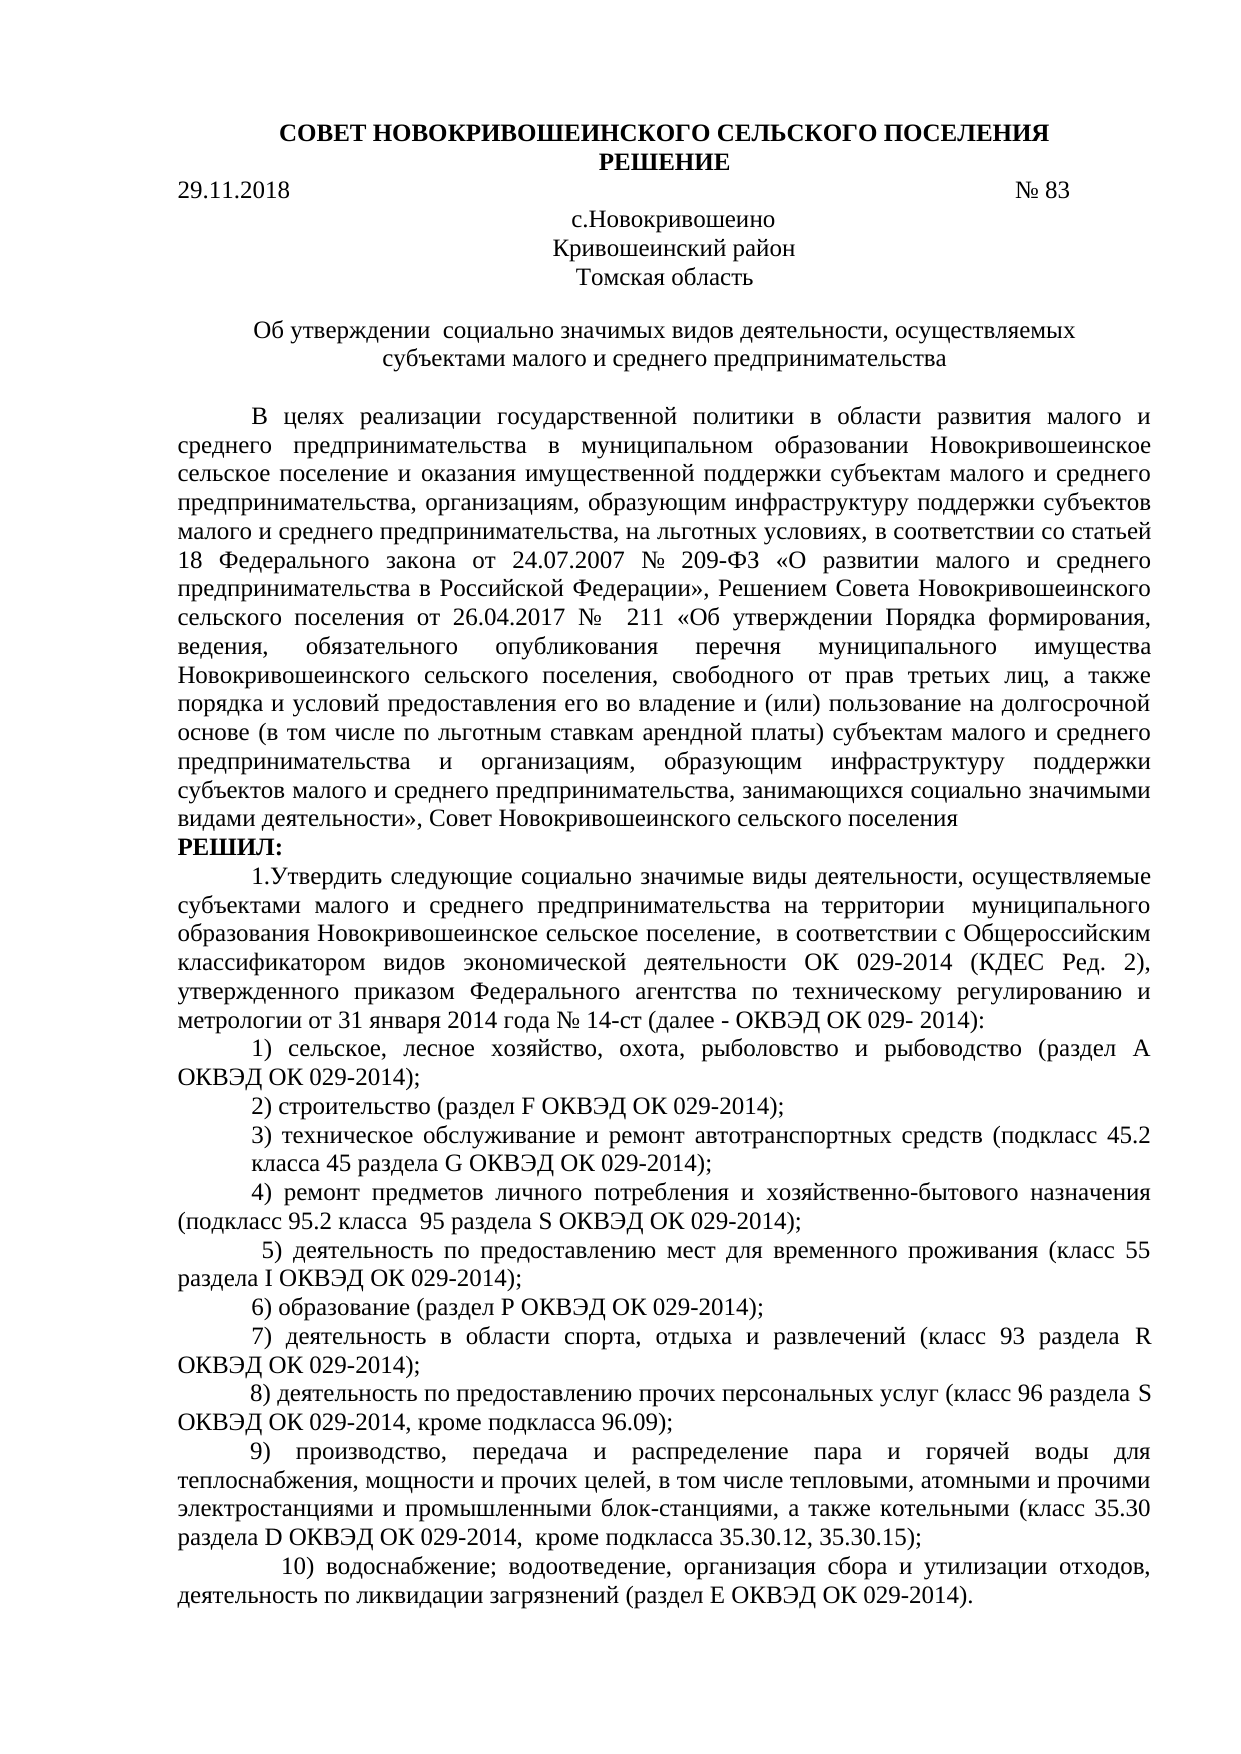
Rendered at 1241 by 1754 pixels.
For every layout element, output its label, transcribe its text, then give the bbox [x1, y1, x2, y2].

text 1.Утвердить следующие социально значимые виды деятельности, осуществляемые субъектами малого и среднего предпринимательства на территории муниципального образования Новокривошеинское сельское поселение, в соответствии с Общероссийским классификатором видов экономической деятельности ОК 029-2014 (КДЕС Ред. 2), утвержденного приказом Федерального агентства по техническому регулированию и метрологии от 31 января 2014 года № 14-ст (далее - ОКВЭД ОК 029- 2014): [177, 861, 1152, 1033]
text 10) водоснабжение; водоотведение, организация сбора и утилизации отходов, деятельность по ликвидации загрязнений (раздел Е ОКВЭД ОК 029-2014). [177, 1551, 1152, 1608]
text 4) ремонт предметов личного потребления и хозяйственно-бытового назначения (подкласс 95.2 класса 95 раздела S ОКВЭД ОК 029-2014); [177, 1177, 1152, 1235]
text РЕШЕНИЕ [177, 147, 1152, 176]
text 9) производство, передача и распределение пара и горячей воды для теплоснабжения, мощности и прочих целей, в том числе тепловыми, атомными и прочими электростанциями и промышленными блок-станциями, а также котельными (класс 35.30 раздела D ОКВЭД ОК 029-2014, кроме подкласса 35.30.12, 35.30.15); [177, 1436, 1152, 1551]
subtitle Кривошеинский район [177, 233, 1152, 262]
text Об утверждении социально значимых видов деятельности, осуществляемых [177, 315, 1152, 343]
text 2) строительство (раздел F ОКВЭД ОК 029-2014); [177, 1091, 1152, 1120]
text 29.11.2018 № 83 [177, 176, 1152, 204]
text РЕШИЛ: [177, 832, 1152, 861]
subtitle Томская область [177, 262, 1152, 291]
text 6) образование (раздел P ОКВЭД ОК 029-2014); [177, 1292, 1152, 1321]
text 1) сельское, лесное хозяйство, охота, рыболовство и рыбоводство (раздел A ОКВЭД ОК 029-2014); [177, 1033, 1152, 1091]
text СОВЕТ НОВОКРИВОШЕИНСКОГО СЕЛЬСКОГО ПОСЕЛЕНИЯ [177, 118, 1152, 147]
text 3) техническое обслуживание и ремонт автотранспортных средств (подкласс 45.2 класса 45 раздела G ОКВЭД ОК 029-2014); [251, 1120, 1152, 1177]
text субъектами малого и среднего предпринимательства [177, 343, 1152, 372]
text 5) деятельность по предоставлению мест для временного проживания (класс 55 раздела I ОКВЭД ОК 029-2014); [177, 1235, 1152, 1292]
text 7) деятельность в области спорта, отдыха и развлечений (класс 93 раздела R ОКВЭД ОК 029-2014); [177, 1321, 1152, 1378]
text В целях реализации государственной политики в области развития малого и среднего предпринимательства в муниципальном образовании Новокривошеинское сельское поселение и оказания имущественной поддержки субъектам малого и среднего предпринимательства, организациям, образующим инфраструктуру поддержки субъектов малого и среднего предпринимательства, на льготных условиях, в соответствии со статьей 18 Федерального закона от 24.07.2007 № 209-ФЗ «О развитии малого и среднего предпринимательства в Российской Федерации», Решением Совета Новокривошеинского сельского поселения от 26.04.2017 № 211 «Об утверждении Порядка формирования, ведения, обязательного опубликования перечня муниципального имущества Новокривошеинского сельского поселения, свободного от прав третьих лиц, а также порядка и условий предоставления его во владение и (или) пользование на долгосрочной основе (в том числе по льготным ставкам арендной платы) субъектам малого и среднего предпринимательства и организациям, образующим инфраструктуру поддержки субъектов малого и среднего предпринимательства, занимающихся социально значимыми видами деятельности», Совет Новокривошеинского сельского поселения [177, 401, 1152, 832]
text 8) деятельность по предоставлению прочих персональных услуг (класс 96 раздела S ОКВЭД ОК 029-2014, кроме подкласса 96.09); [177, 1378, 1152, 1436]
text с.Новокривошеино [177, 204, 1152, 233]
